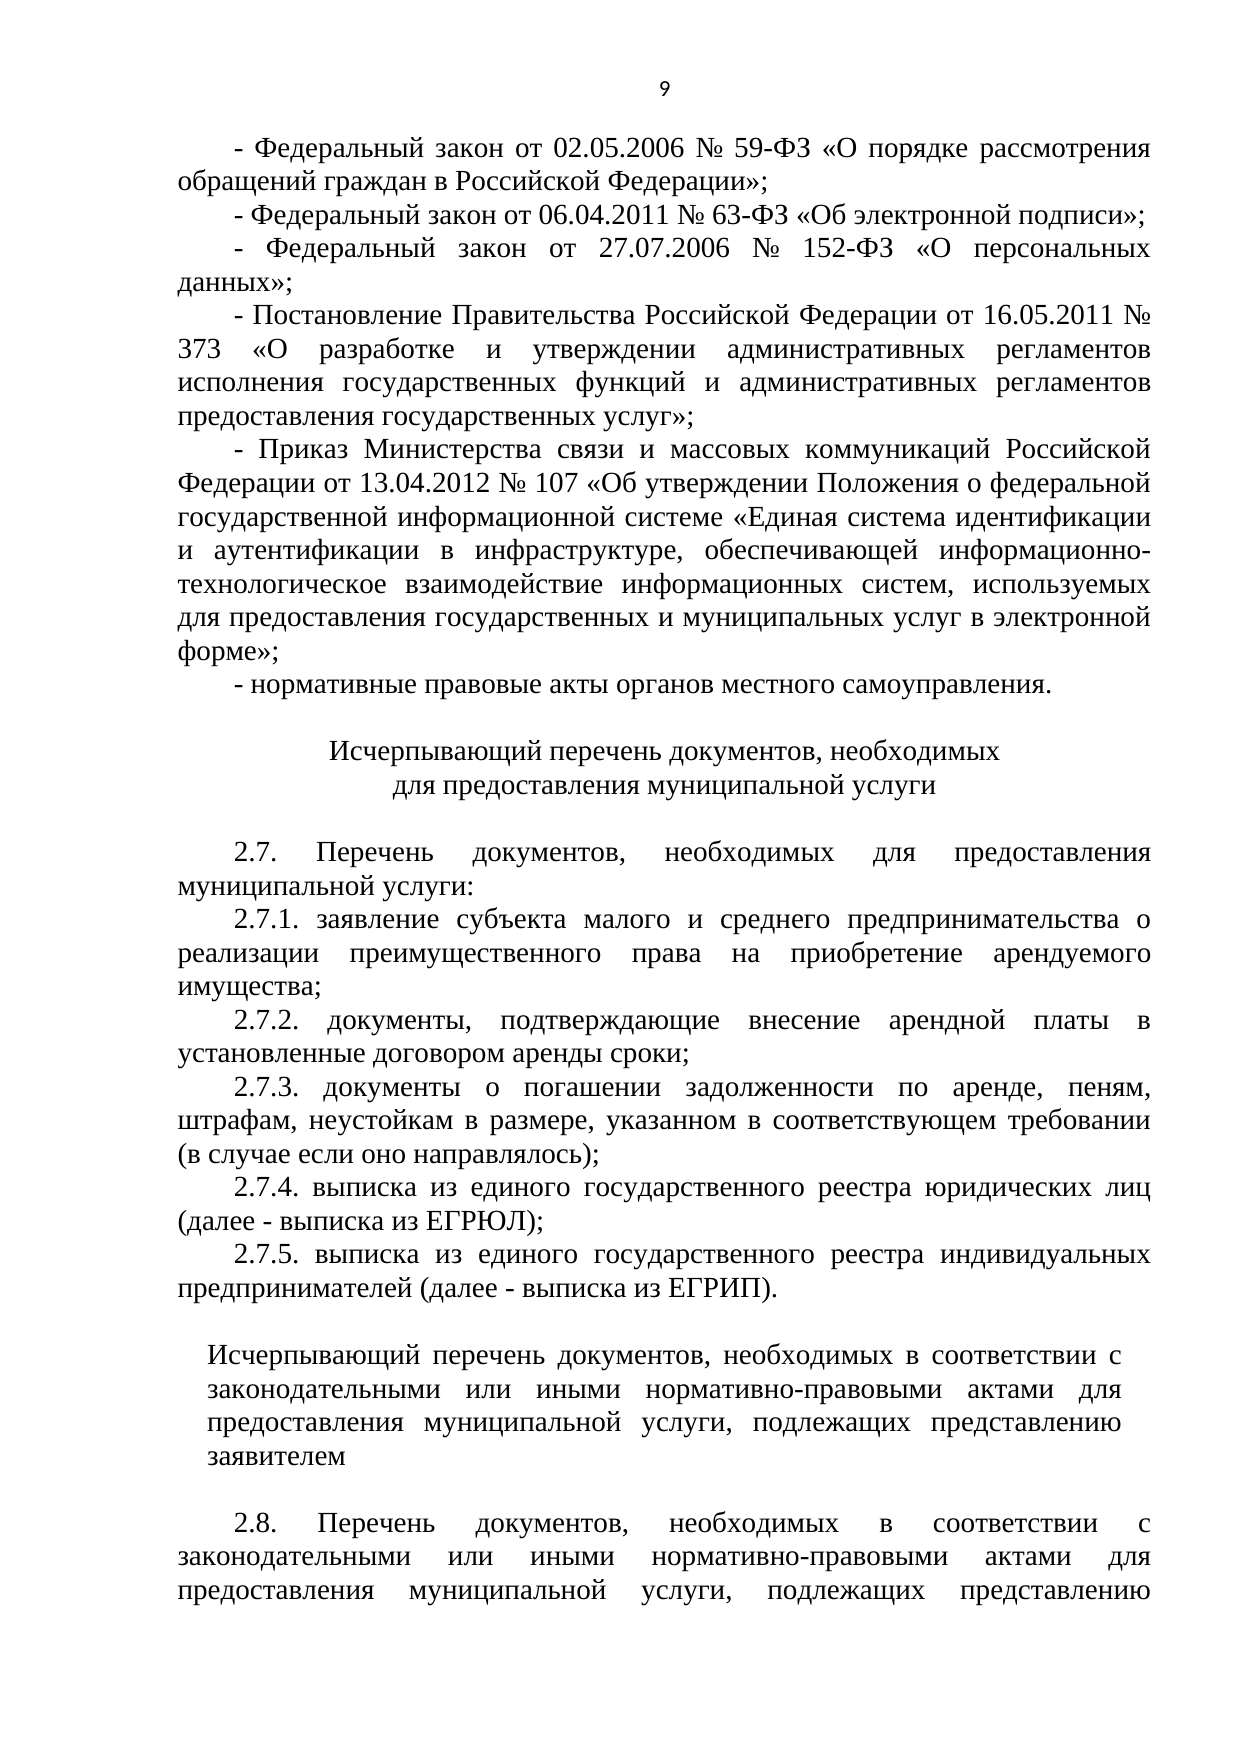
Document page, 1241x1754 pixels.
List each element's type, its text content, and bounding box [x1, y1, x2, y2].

text для предоставления муниципальной услуги [177, 767, 1152, 801]
text - Приказ Министерства связи и массовых коммуникаций Российской Федерации от 13.04.2012 № 107 «Об утверждении Положения о федеральной государственной информационной системе «Единая система идентификации и аутентификации в инфраструктуре, обеспечивающей информационно-технологическое взаимодействие информационных систем, используемых для предоставления государственных и муниципальных услуг в электронной форме»; [177, 432, 1152, 666]
text - Федеральный закон от 27.07.2006 № 152-ФЗ «О персональных данных»; [177, 230, 1152, 297]
text - нормативные правовые акты органов местного самоуправления. [177, 666, 1152, 700]
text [177, 1505, 1152, 1606]
text - Федеральный закон от 06.04.2011 № 63-ФЗ «Об электронной подписи»; [177, 197, 1152, 230]
text Исчерпывающий перечень документов, необходимых в соответствии с законодательными или иными нормативно-правовыми актами для предоставления муниципальной услуги, подлежащих представлению заявителем [207, 1337, 1122, 1471]
text 2.7.3. документы о погашении задолженности по аренде, пеням, штрафам, неустойкам в размере, указанном в соответствующем требовании (в случае если оно направлялось); [177, 1069, 1152, 1169]
text - Федеральный закон от 02.05.2006 № 59-ФЗ «О порядке рассмотрения обращений граждан в Российской Федерации»; [177, 130, 1152, 197]
text 2.7.2. документы, подтверждающие внесение арендной платы в установленные договором аренды сроки; [177, 1002, 1152, 1069]
text Исчерпывающий перечень документов, необходимых [177, 733, 1152, 767]
text 2.7.1. заявление субъекта малого и среднего предпринимательства о реализации преимущественного права на приобретение арендуемого имущества; [177, 901, 1152, 1002]
text 2.7.4. выписка из единого государственного реестра юридических лиц (далее - выписка из ЕГРЮЛ); [177, 1169, 1152, 1237]
text 2.7.5. выписка из единого государственного реестра индивидуальных предпринимателей (далее - выписка из ЕГРИП). [177, 1237, 1152, 1304]
text 2.7. Перечень документов, необходимых для предоставления муниципальной услуги: [177, 834, 1152, 901]
text - Постановление Правительства Российской Федерации от 16.05.2011 № 373 «О разработке и утверждении административных регламентов исполнения государственных функций и административных регламентов предоставления государственных услуг»; [177, 297, 1152, 432]
